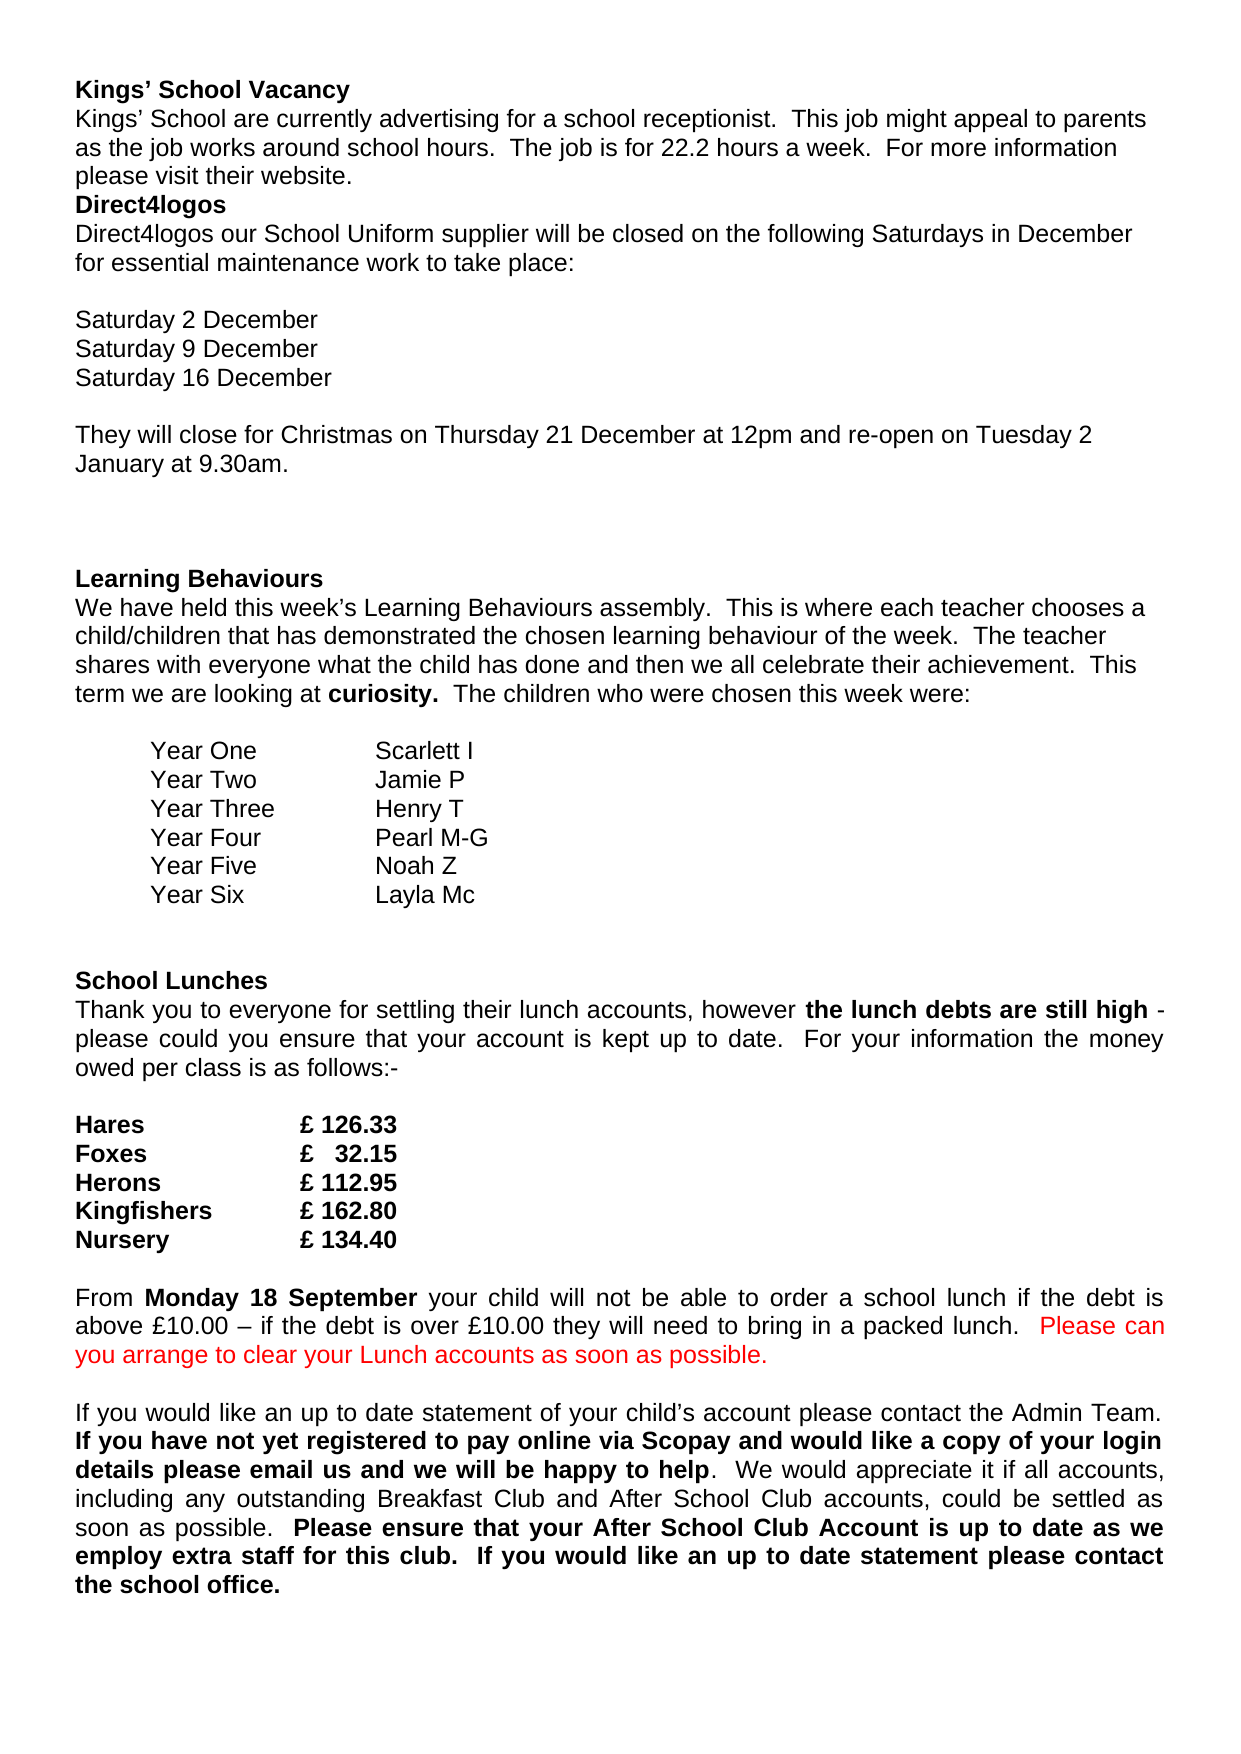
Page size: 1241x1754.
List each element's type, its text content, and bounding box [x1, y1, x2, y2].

text Kings’ School are currently advertising for a school receptionist. This job might appeal to parents as the job works around school hours. The job is for 22.2 hours a week. For more information please visit their website. [75, 104, 1165, 190]
text Year One Scarlett I [75, 736, 1165, 765]
text Saturday 9 December [75, 334, 1165, 362]
text Saturday 16 December [75, 362, 1165, 391]
text Herons £ 112.95 [75, 1167, 1165, 1196]
text Saturday 2 December [75, 305, 1165, 334]
text Thank you to everyone for settling their lunch accounts, however the lunch debts are still high - please could you ensure that your account is kept up to date. For your information the money owed per class is as follows:- [75, 995, 1165, 1081]
text Kings’ School Vacancy [75, 75, 1165, 104]
text Kingfishers £ 162.80 [75, 1196, 1165, 1225]
text Learning Behaviours [75, 564, 1165, 592]
text Year Six Layla Mc [75, 880, 1165, 909]
text If you would like an up to date statement of your child’s account please contact the Admin Team. If you have not yet registered to pay online via Scopay and would like a copy of your login details please email us and we will be happy to help. We would appreciate it if all accounts, including any outstanding Breakfast Club and After School Club accounts, could be settled as soon as possible. Please ensure that your After School Club Account is up to date as we employ extra staff for this club. If you would like an up to date statement please contact the school office. [75, 1397, 1165, 1599]
text Year Three Henry T [75, 794, 1165, 822]
text Direct4logos our School Uniform supplier will be closed on the following Saturdays in December for essential maintenance work to take place: [75, 219, 1165, 276]
text Direct4logos [75, 190, 1165, 219]
text We have held this week’s Learning Behaviours assembly. This is where each teacher chooses a child/children that has demonstrated the chosen learning behaviour of the week. The teacher shares with everyone what the child has done and then we all celebrate their achievement. This term we are looking at curiosity. The children who were chosen this week were: [75, 592, 1165, 707]
text Foxes £ 32.15 [75, 1139, 1165, 1167]
text Nursery £ 134.40 [75, 1225, 1165, 1254]
text Year Two Jamie P [75, 765, 1165, 794]
text Year Four Pearl M-G [75, 822, 1165, 851]
text School Lunches [75, 966, 1165, 995]
text From Monday 18 September your child will not be able to order a school lunch if the debt is above £10.00 – if the debt is over £10.00 they will need to bring in a packed lunch. Please can you arrange to clear your Lunch accounts as soon as possible. [75, 1282, 1165, 1369]
text Year Five Noah Z [75, 851, 1165, 880]
text Hares £ 126.33 [75, 1110, 1165, 1139]
text They will close for Christmas on Thursday 21 December at 12pm and re-open on Tuesday 2 January at 9.30am. [75, 420, 1165, 477]
